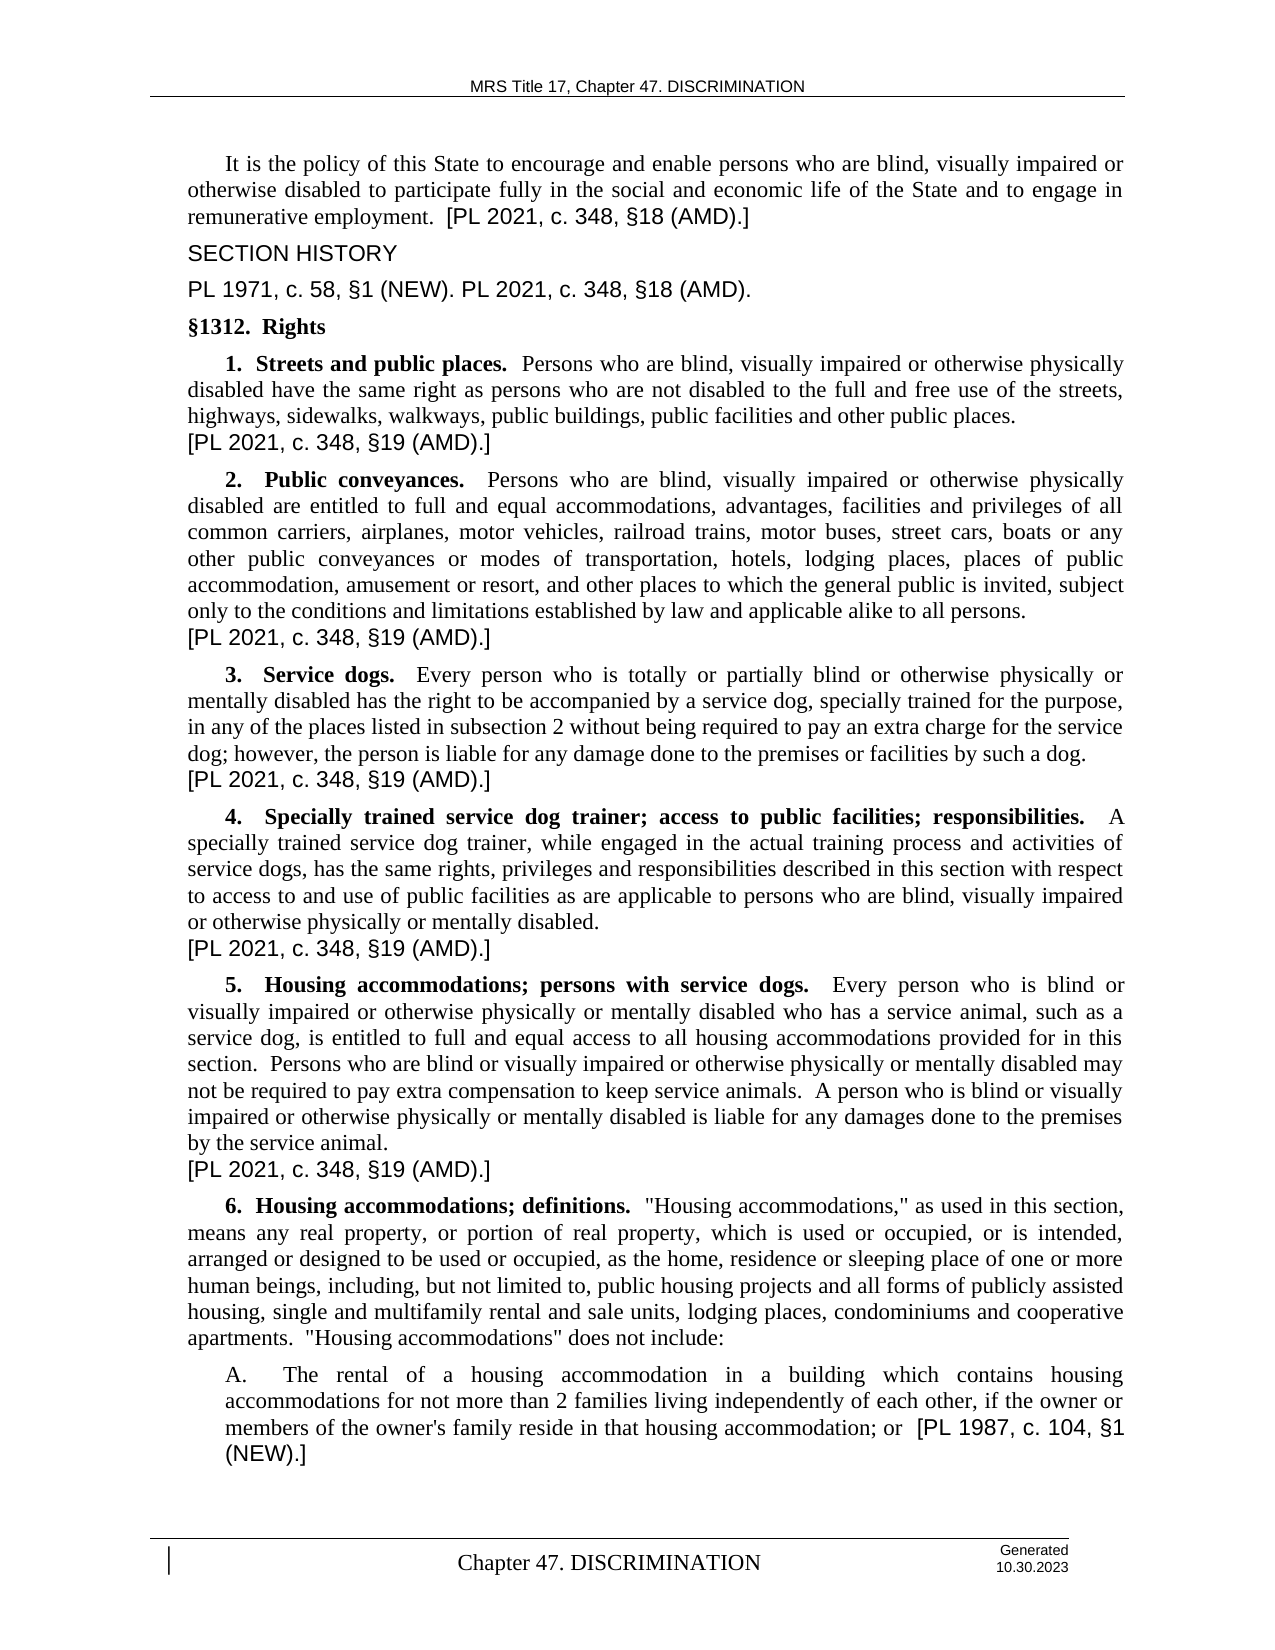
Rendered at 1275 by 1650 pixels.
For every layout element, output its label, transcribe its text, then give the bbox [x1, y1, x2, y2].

text PL 1971, c. 58, §1 (NEW). PL 2021, c. 348, §18 (AMD). [187, 276, 1125, 303]
text 6. Housing accommodations; definitions. "Housing accommodations," as used in this section, means any real property, or portion of real property, which is used or occupied, or is intended, arranged or designed to be used or occupied, as the home, residence or sleeping place of one or more human beings, including, but not limited to, public housing projects and all forms of publicly assisted housing, single and multifamily rental and sale units, lodging places, condominiums and cooperative apartments. "Housing accommodations" does not include: [187, 1193, 1125, 1351]
text [PL 2021, c. 348, §19 (AMD).] [187, 624, 1125, 650]
text [PL 2021, c. 348, §19 (AMD).] [187, 429, 1125, 455]
text SECTION HISTORY [187, 239, 1125, 266]
text 1. Streets and public places. Persons who are blind, visually impaired or otherwise physically disabled have the same right as persons who are not disabled to the full and free use of the streets, highways, sidewalks, walkways, public buildings, public facilities and other public places. [187, 350, 1125, 429]
text 5. Housing accommodations; persons with service dogs. Every person who is blind or visually impaired or otherwise physically or mentally disabled who has a service animal, such as a service dog, is entitled to full and equal access to all housing accommodations provided for in this section. Persons who are blind or visually impaired or otherwise physically or mentally disabled may not be required to pay extra compensation to keep service animals. A person who is blind or visually impaired or otherwise physically or mentally disabled is liable for any damages done to the premises by the service animal. [187, 971, 1125, 1156]
text It is the policy of this State to encourage and enable persons who are blind, visually impaired or otherwise disabled to participate fully in the social and economic life of the State and to engage in remunerative employment. [PL 2021, c. 348, §18 (AMD).] [187, 150, 1125, 229]
text [PL 2021, c. 348, §19 (AMD).] [187, 766, 1125, 792]
text [PL 2021, c. 348, §19 (AMD).] [187, 934, 1125, 961]
text 2. Public conveyances. Persons who are blind, visually impaired or otherwise physically disabled are entitled to full and equal accommodations, advantages, facilities and privileges of all common carriers, airplanes, motor vehicles, railroad trains, motor buses, street cars, boats or any other public conveyances or modes of transportation, hotels, lodging places, places of public accommodation, amusement or resort, and other places to which the general public is invited, subject only to the conditions and limitations established by law and applicable alike to all persons. [187, 466, 1125, 624]
text 4. Specially trained service dog trainer; access to public facilities; responsibilities. A specially trained service dog trainer, while engaged in the actual training process and activities of service dogs, has the same rights, privileges and responsibilities described in this section with respect to access to and use of public facilities as are applicable to persons who are blind, visually impaired or otherwise physically or mentally disabled. [187, 803, 1125, 934]
text §1312. Rights [187, 313, 1125, 339]
text A. The rental of a housing accommodation in a building which contains housing accommodations for not more than 2 families living independently of each other, if the owner or members of the owner's family reside in that housing accommodation; or [PL 1987, c. 104, §1 (NEW).] [225, 1361, 1125, 1467]
text [PL 2021, c. 348, §19 (AMD).] [187, 1156, 1125, 1182]
text 3. Service dogs. Every person who is totally or partially blind or otherwise physically or mentally disabled has the right to be accompanied by a service dog, specially trained for the purpose, in any of the places listed in subsection 2 without being required to pay an extra charge for the service dog; however, the person is liable for any damage done to the premises or facilities by such a dog. [187, 661, 1125, 766]
